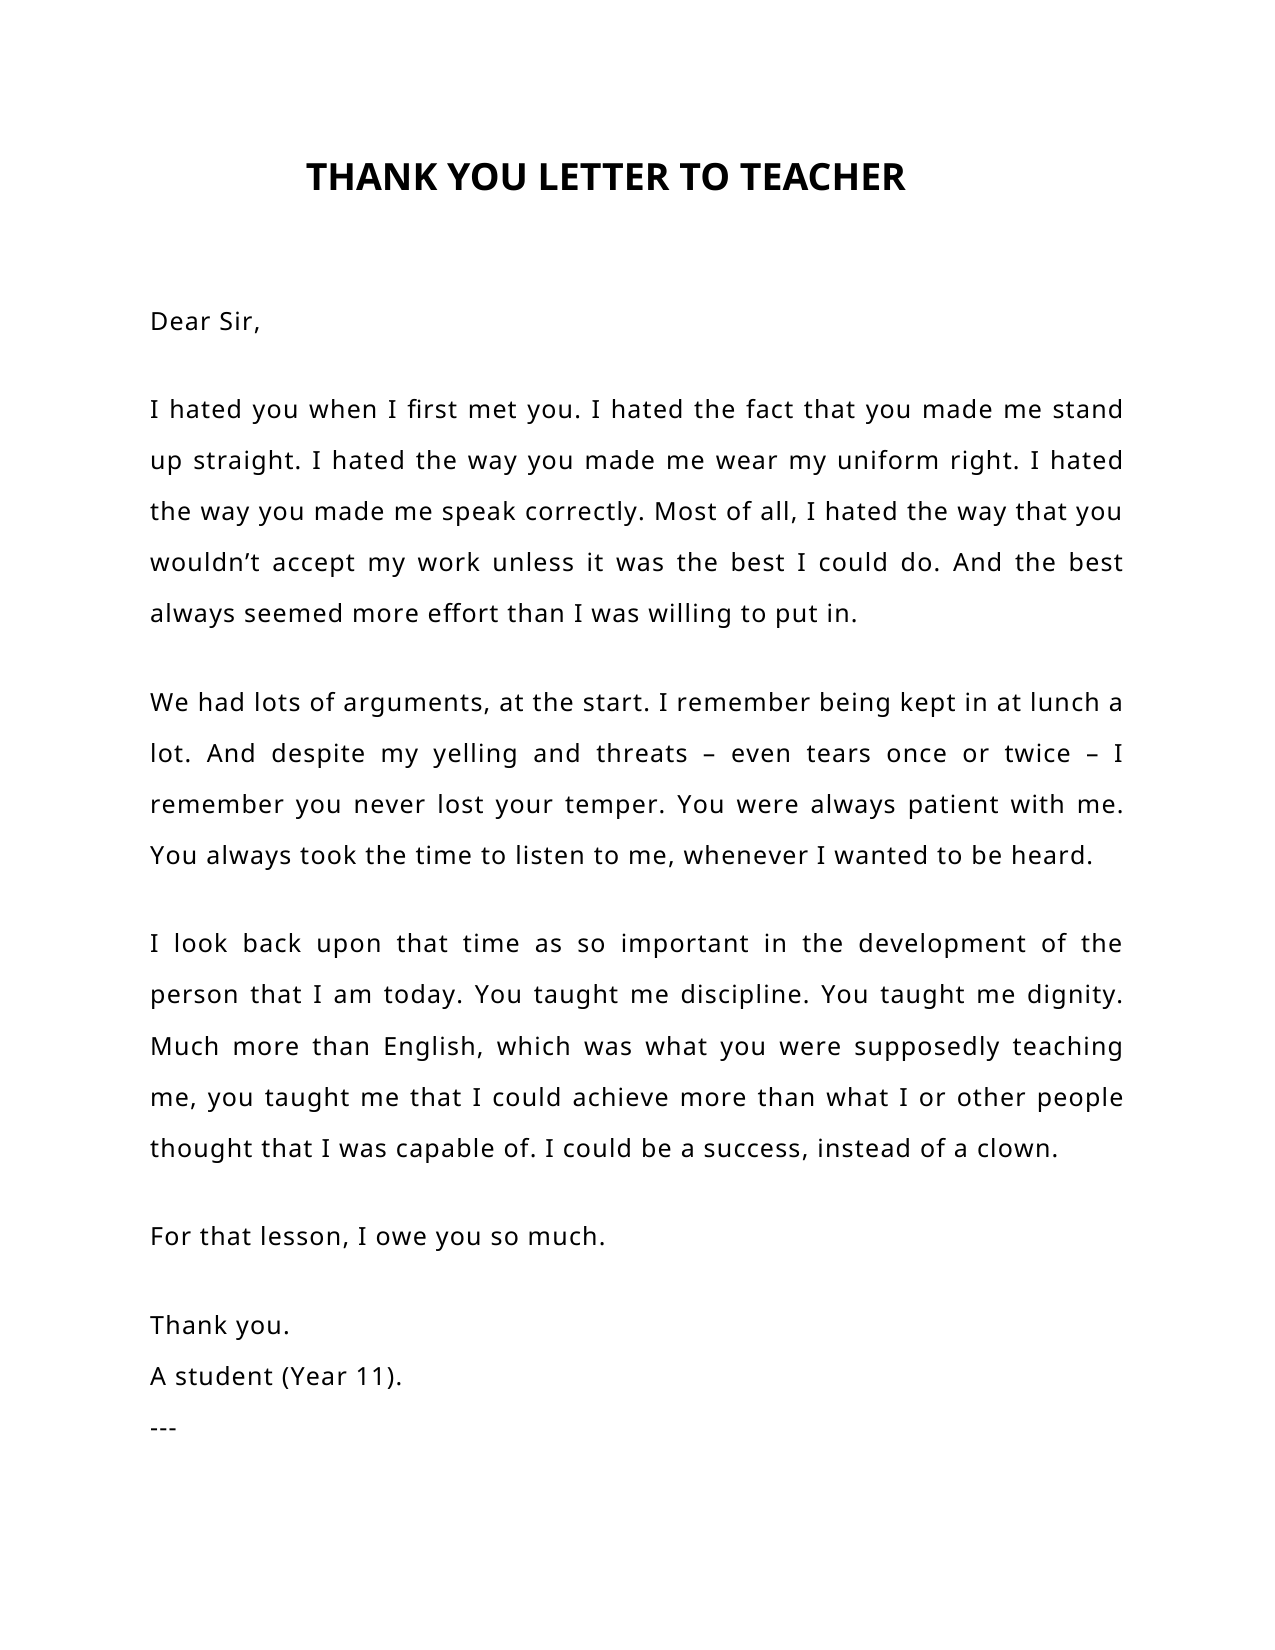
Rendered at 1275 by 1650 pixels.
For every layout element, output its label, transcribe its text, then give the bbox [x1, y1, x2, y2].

text I look back upon that time as so important in the development of the person that I am today. You taught me discipline. You taught me dignity. Much more than English, which was what you were supposedly teaching me, you taught me that I could achieve more than what I or other people thought that I was capable of. I could be a success, instead of a clown. [150, 926, 1125, 1164]
text Thank you. A student (Year 11). --- [150, 1307, 1125, 1443]
text Dear Sir, [150, 303, 1125, 337]
text We had lots of arguments, at the start. I remember being kept in at lunch a lot. And despite my yelling and threats – even tears once or twice – I remember you never lost your temper. You were always patient with me. You always took the time to listen to me, whenever I wanted to be heard. [150, 684, 1125, 872]
text I hated you when I first met you. I hated the fact that you made me stand up straight. I hated the way you made me wear my uniform right. I hated the way you made me speak correctly. Most of all, I hated the way that you wouldn’t accept my work unless it was the best I could do. And the best always seemed more effort than I was willing to put in. [150, 392, 1125, 630]
text For that lesson, I owe you so much. [150, 1219, 1125, 1253]
text THANK YOU LETTER TO TEACHER [150, 150, 1125, 201]
